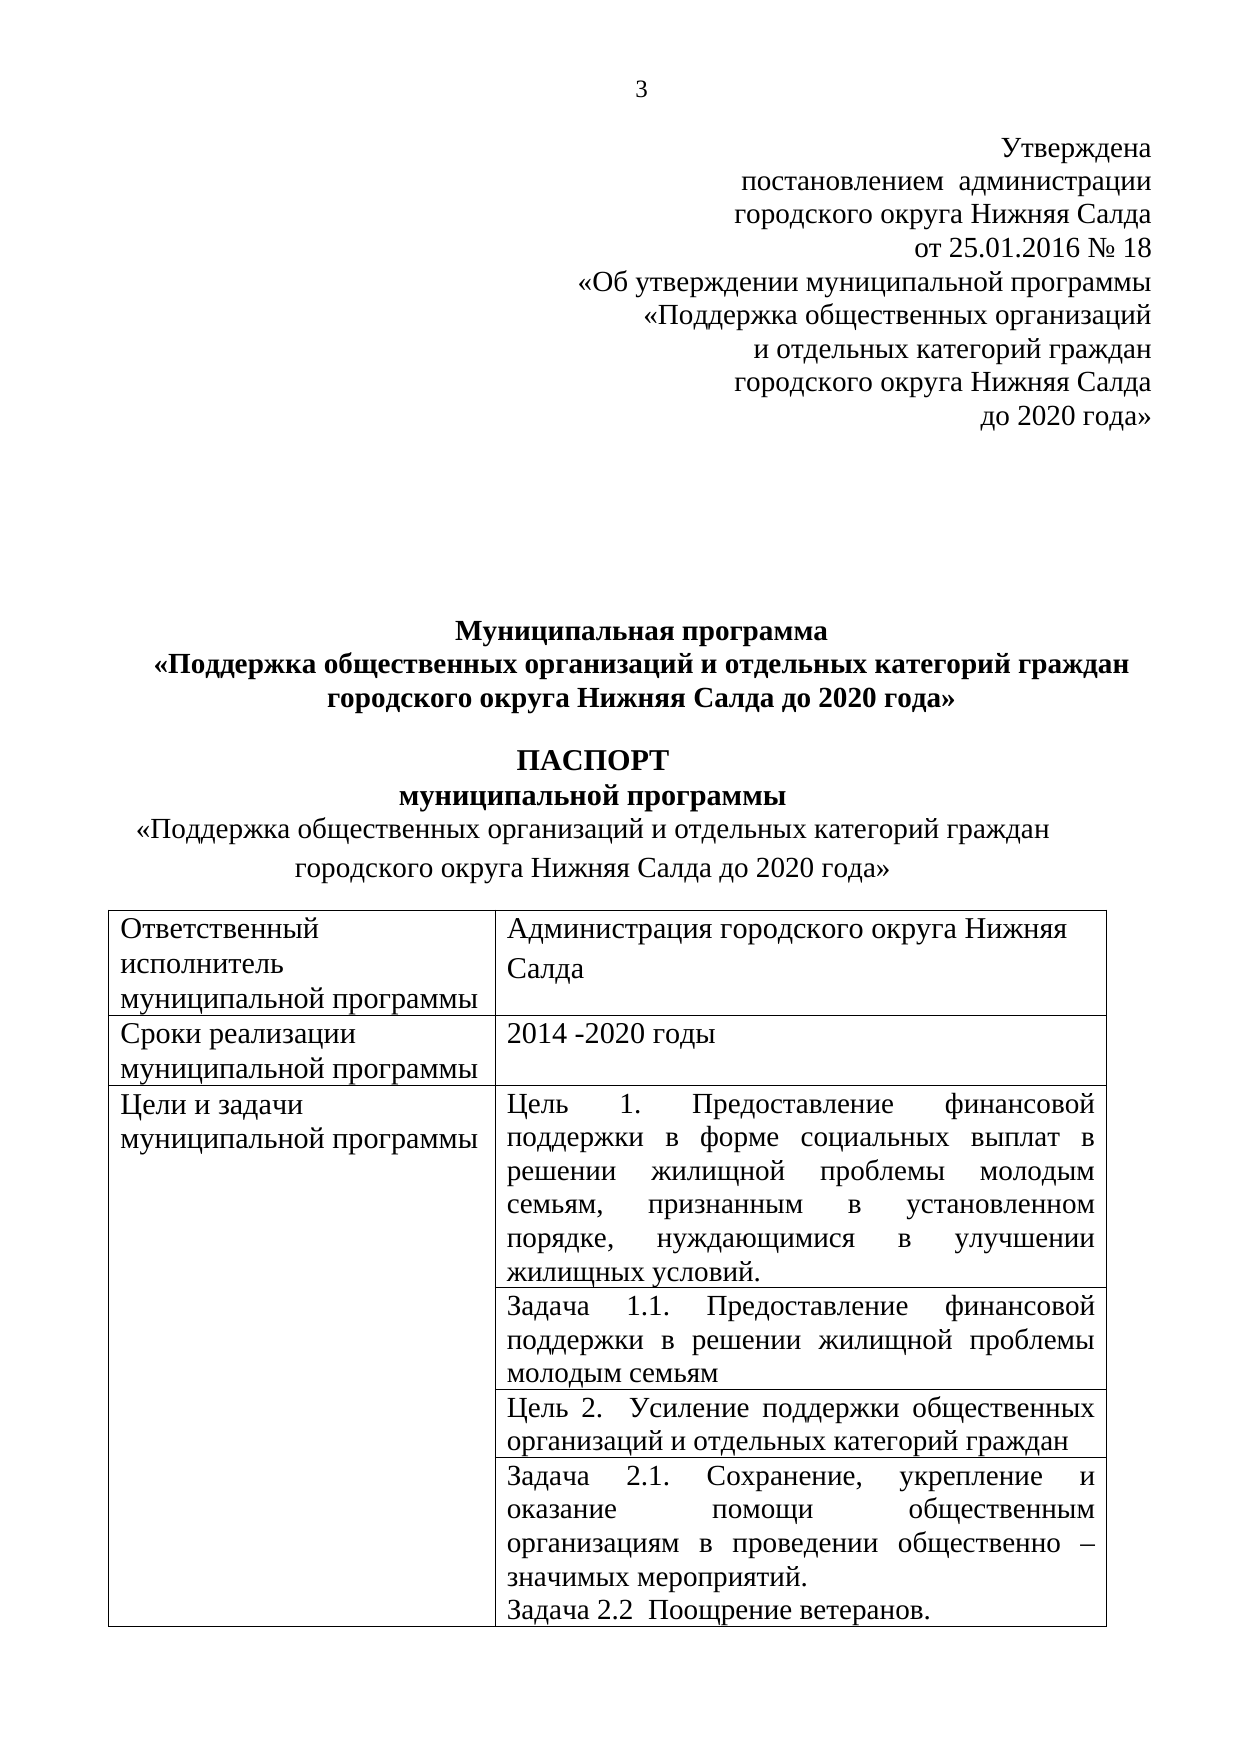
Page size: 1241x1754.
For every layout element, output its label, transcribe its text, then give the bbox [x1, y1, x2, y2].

table_cell Администрация городского округа Нижняя Салда [496, 911, 1106, 1014]
text «Об утверждении муниципальной программы [131, 264, 1152, 297]
table_cell Ответственный исполнитель муниципальной программы [109, 911, 495, 1014]
table_cell Цель 1. Предоставление финансовой поддержки в форме социальных выплат в решении жилищной проблемы молодым семьям, признанным в установленном порядке, нуждающимися в улучшении жилищных условий. [496, 1086, 1106, 1287]
table_cell Цели и задачи муниципальной программы [109, 1086, 495, 1626]
text и отдельных категорий граждан [131, 331, 1152, 364]
table_header ПАСПОРТ муниципальной программы «Поддержка общественных организаций и отдельных категорий граждан городского округа Нижняя Салда до 2020 года» [109, 742, 1076, 909]
table_cell Сроки реализации муниципальной программы [109, 1016, 495, 1085]
text «Поддержка общественных организаций и отдельных категорий граждан городского округа Нижняя Салда до 2020 года» [131, 646, 1152, 713]
text от 25.01.2016 № 18 [131, 230, 1152, 264]
text «Поддержка общественных организаций [131, 297, 1152, 331]
text Утверждена [131, 131, 1152, 164]
text Муниципальная программа [131, 613, 1152, 646]
text до 2020 года» [131, 398, 1152, 431]
text городского округа Нижняя Салда [131, 364, 1152, 398]
text городского округа Нижняя Салда [131, 197, 1152, 230]
table_cell Цель 2. Усиление поддержки общественных организаций и отдельных категорий граждан [496, 1390, 1106, 1457]
text постановлением администрации [131, 164, 1152, 197]
table_cell 2014 -2020 годы [496, 1016, 1106, 1085]
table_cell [496, 1458, 1106, 1626]
table_cell Задача 1.1. Предоставление финансовой поддержки в решении жилищной проблемы молодым семьям [496, 1288, 1106, 1389]
